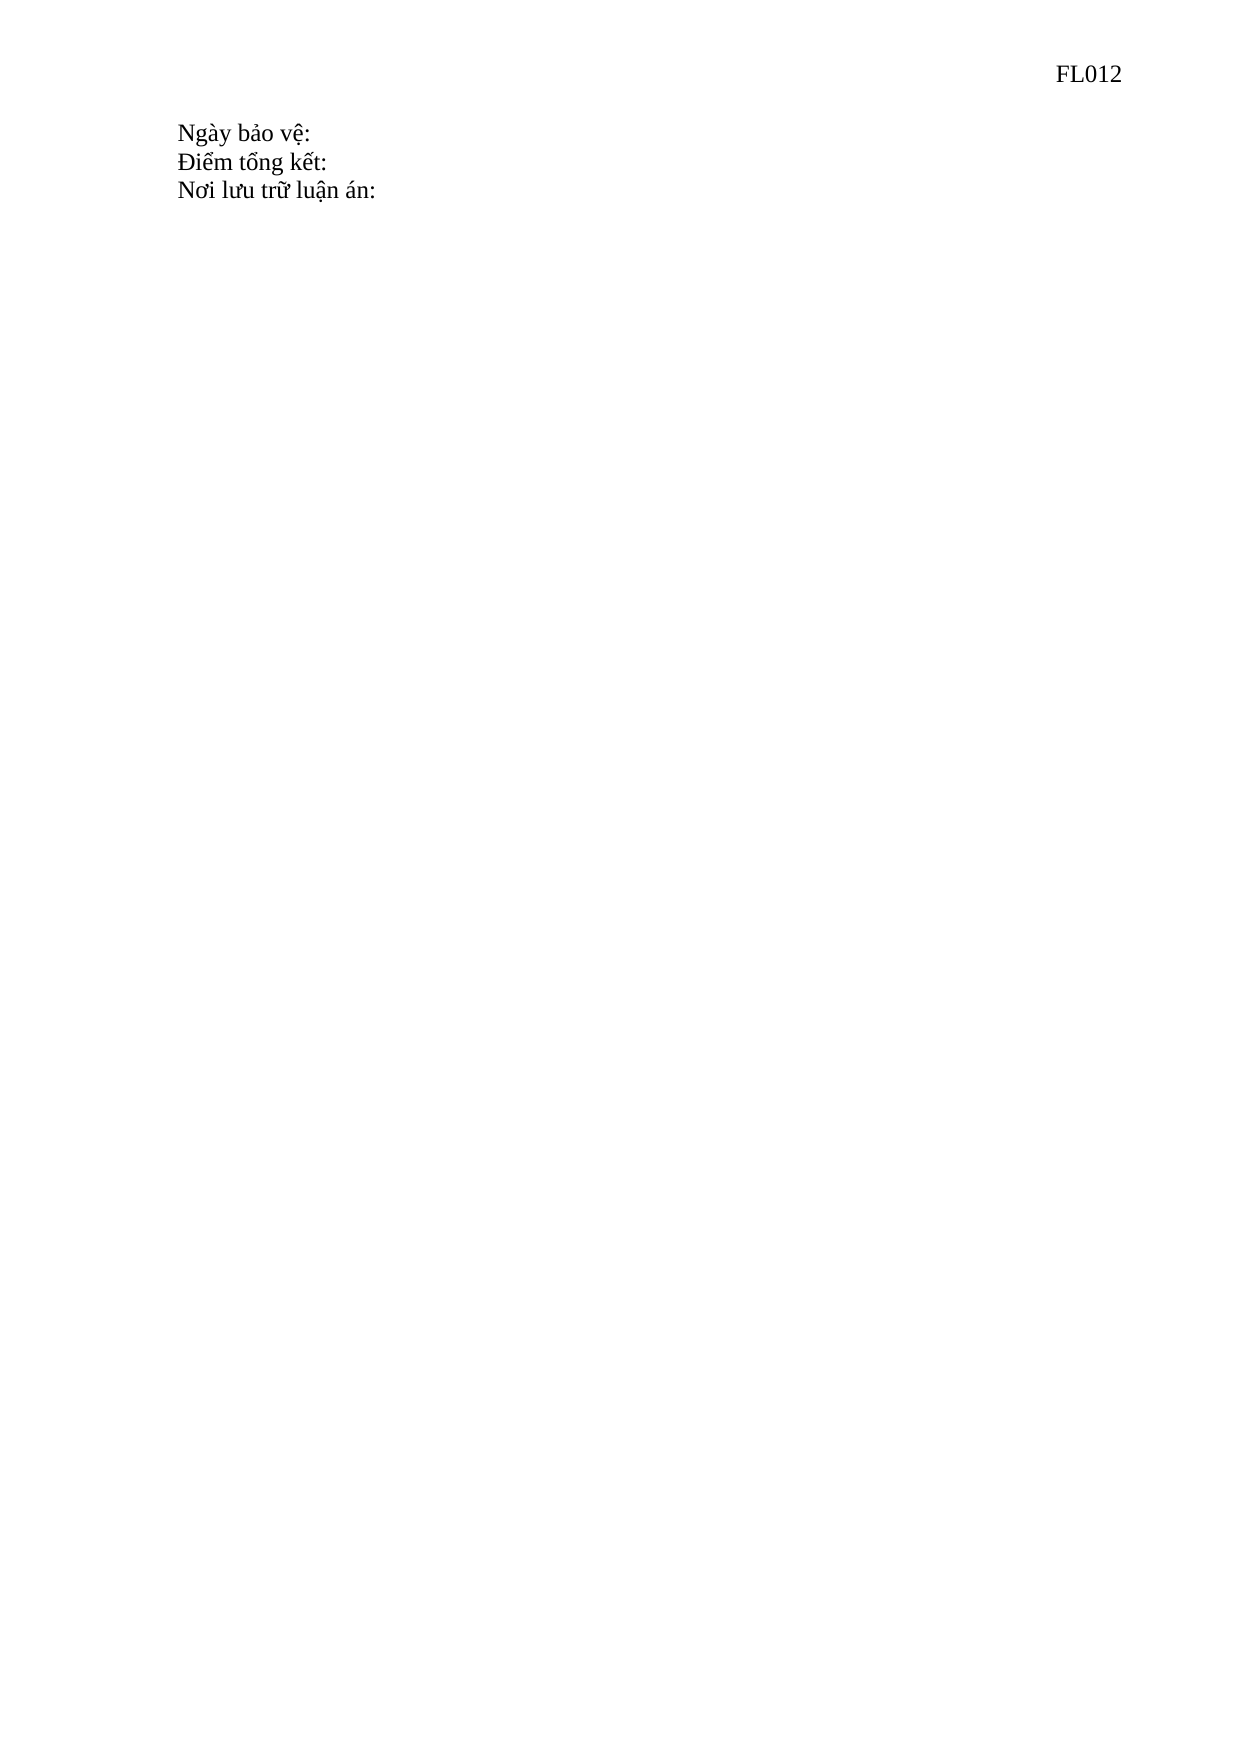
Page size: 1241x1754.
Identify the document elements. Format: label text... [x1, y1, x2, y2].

table_cell Nơi lưu trữ luận án: [166, 176, 1133, 204]
table_cell Ngày bảo vệ: [166, 118, 1133, 147]
table_cell Điểm tổng kết: [166, 147, 1133, 176]
